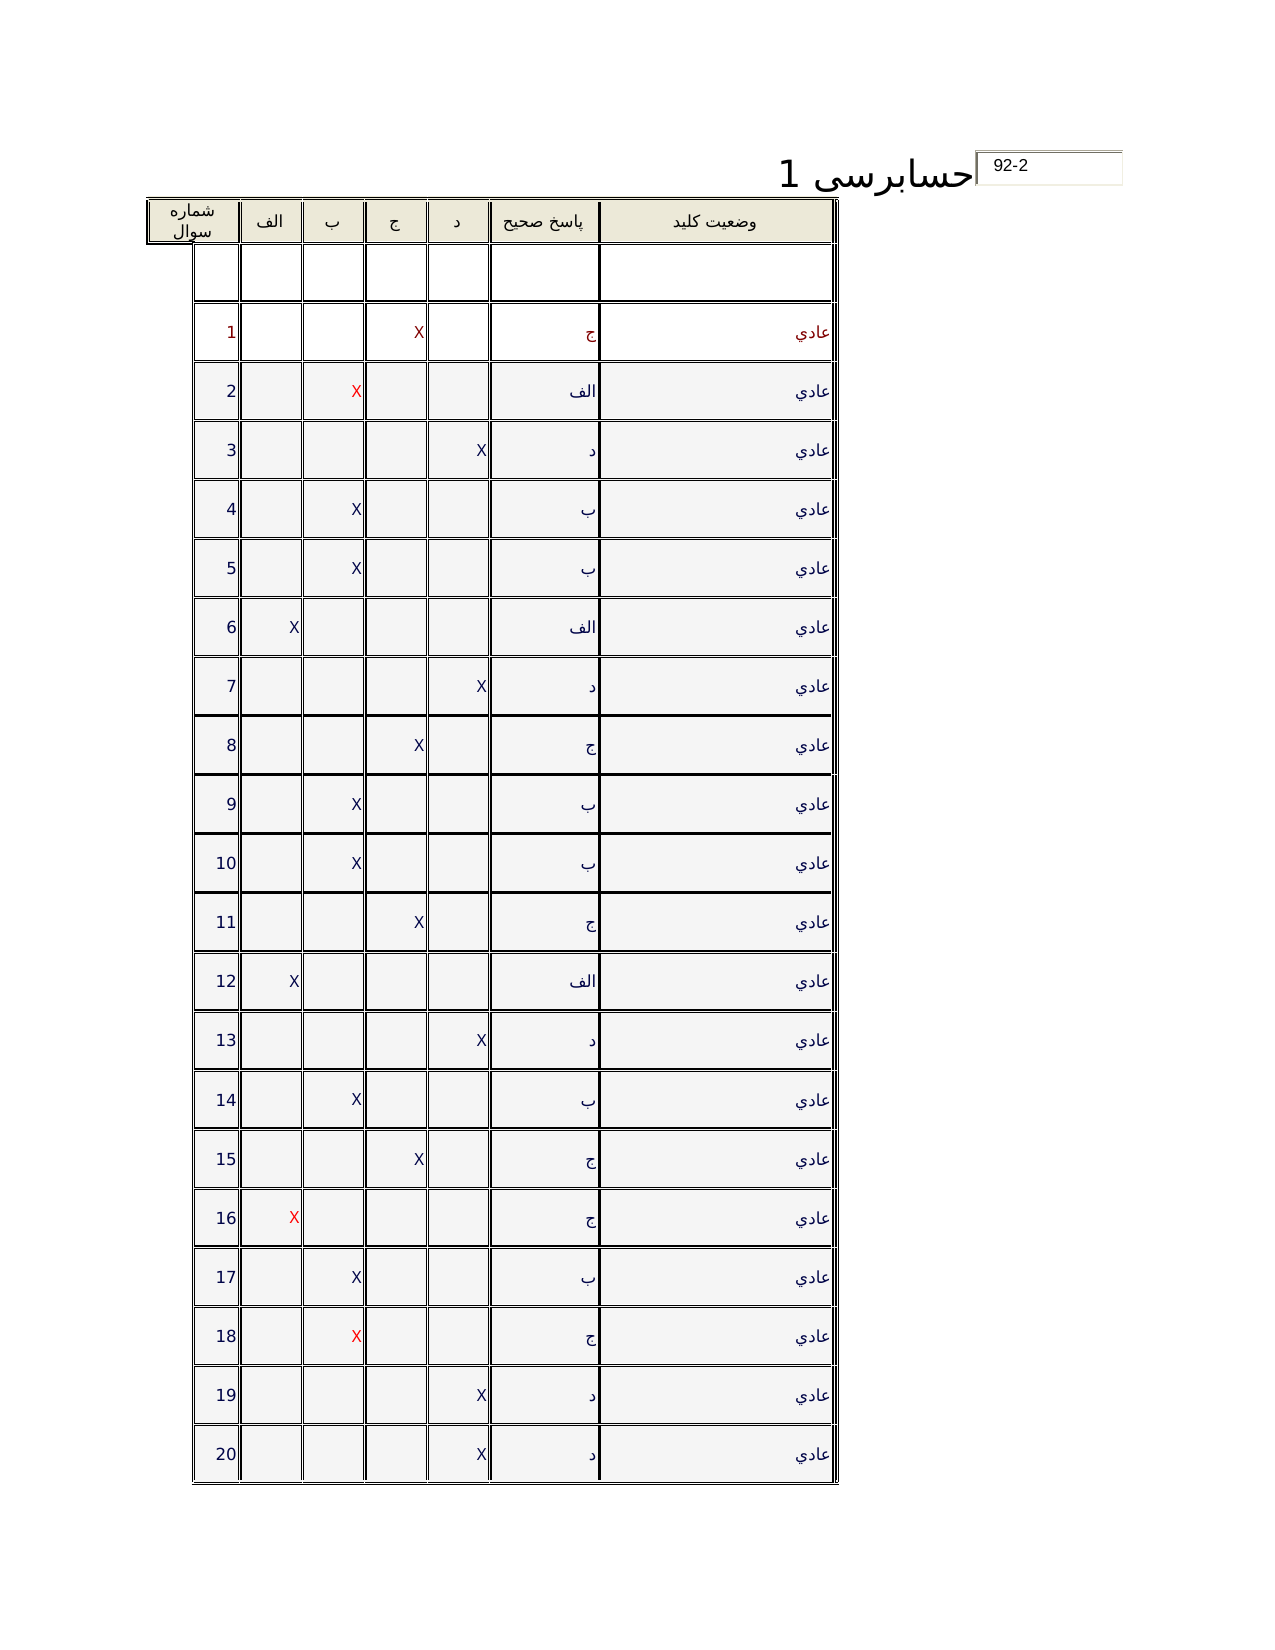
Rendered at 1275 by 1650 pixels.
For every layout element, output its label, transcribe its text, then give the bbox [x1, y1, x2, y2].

table_cell پاسخ صحيح [490, 200, 599, 241]
table_cell [429, 1249, 488, 1304]
table_cell ب [492, 1249, 598, 1304]
table_cell X [304, 1072, 363, 1127]
table_cell [242, 481, 301, 537]
table_cell ج [492, 717, 598, 773]
table_cell [429, 1308, 488, 1363]
table_cell وضعيت کليد [599, 200, 832, 241]
table_cell X [304, 835, 363, 891]
table_cell 9 [195, 776, 238, 832]
table_cell شماره سوال [148, 200, 240, 241]
table_cell [304, 717, 363, 773]
table_cell [242, 776, 301, 832]
table_cell عادي [601, 1068, 833, 1127]
table_cell [429, 1072, 488, 1127]
table_cell عادي [601, 891, 832, 950]
table_cell عادي [599, 1423, 834, 1482]
table_cell عادي [601, 714, 832, 773]
table_cell X [304, 481, 363, 537]
table_cell [367, 658, 426, 714]
table_cell [195, 245, 238, 300]
table_cell [367, 1190, 426, 1245]
table_cell [365, 1426, 427, 1482]
table_cell [429, 1190, 488, 1245]
table_cell 16 [195, 1190, 238, 1245]
table_cell [242, 1308, 301, 1363]
table_cell [367, 599, 426, 655]
table_cell 15 [195, 1131, 238, 1186]
table_cell X [242, 1190, 301, 1245]
table_cell ج [492, 1308, 598, 1363]
table_cell [367, 363, 426, 418]
table_cell [601, 241, 833, 300]
table_cell [429, 363, 488, 418]
table_cell ج [492, 894, 598, 950]
table_cell 13 [195, 1013, 238, 1068]
table_cell ج [492, 1131, 598, 1186]
table_cell [242, 1072, 301, 1127]
table_cell [429, 1131, 488, 1186]
table_cell ب [303, 198, 365, 241]
table_cell الف [492, 599, 598, 655]
table_cell [242, 422, 301, 478]
table_cell الف [240, 200, 302, 241]
table_cell عادي [599, 478, 834, 537]
table_cell [429, 599, 488, 655]
table_cell [304, 245, 363, 300]
table_cell 12 [195, 954, 238, 1009]
table_cell [242, 835, 301, 891]
table_cell [367, 835, 426, 891]
table_cell X [429, 1367, 488, 1423]
table_cell 7 [195, 658, 238, 714]
table_cell [367, 1072, 426, 1127]
table_cell [304, 1131, 363, 1186]
table_cell ب [492, 540, 598, 596]
table_cell عادي [601, 1364, 833, 1423]
table_cell X [304, 776, 363, 832]
table_cell X [242, 954, 301, 1009]
table_cell [429, 835, 488, 891]
table_cell عادي [601, 1009, 833, 1068]
table_cell ب [492, 835, 598, 891]
table_cell عادي [599, 596, 834, 655]
table_cell X [429, 422, 488, 478]
table_cell ج [492, 1190, 598, 1245]
table_cell 11 [195, 894, 238, 950]
table_cell الف [492, 363, 598, 418]
table_cell X [428, 1423, 490, 1482]
table_cell عادي [601, 1305, 833, 1363]
table_cell 18 [195, 1308, 238, 1363]
table_cell عادي [601, 773, 834, 832]
table_cell عادي [601, 360, 833, 418]
table_cell عادي [601, 832, 832, 891]
table_cell [429, 540, 488, 596]
table_cell د [492, 1367, 598, 1423]
table_cell [242, 1367, 301, 1423]
table_cell 6 [195, 599, 238, 655]
table_cell عادي [601, 300, 833, 359]
table_cell [367, 1308, 426, 1363]
table_cell [304, 658, 363, 714]
table_cell ج [492, 304, 598, 359]
text حسابرسی 1 [150, 150, 1125, 196]
table_cell [429, 481, 488, 537]
table_cell د [492, 1013, 598, 1068]
table_cell ب [492, 1072, 598, 1127]
table_cell X [429, 658, 488, 714]
table_cell الف [492, 954, 598, 1009]
table_cell [367, 245, 426, 300]
table_cell [242, 894, 301, 950]
table_cell X [242, 599, 301, 655]
table_cell [242, 1249, 301, 1304]
table_cell 1 [195, 304, 238, 359]
table_cell [367, 422, 426, 478]
table_cell د [428, 198, 490, 241]
table_cell 10 [195, 835, 238, 891]
table_cell 3 [195, 422, 238, 478]
table_cell [304, 894, 363, 950]
table_cell 19 [195, 1367, 238, 1423]
table_cell عادي [599, 537, 834, 596]
table_cell [240, 1426, 302, 1482]
table_cell [429, 717, 488, 773]
table_cell X [304, 540, 363, 596]
table_cell عادي [601, 950, 833, 1009]
table_cell X [304, 363, 363, 418]
table_cell د [492, 422, 598, 478]
table_cell [242, 304, 301, 359]
table_cell [429, 304, 488, 359]
table_cell [367, 540, 426, 596]
table_cell [242, 658, 301, 714]
table_cell د [490, 1426, 599, 1482]
table_cell ب [492, 776, 598, 832]
table_cell [303, 1423, 365, 1482]
table_cell عادي [601, 1245, 833, 1304]
table_cell [429, 245, 488, 300]
table_cell [367, 776, 426, 832]
table_cell ج [365, 200, 427, 241]
table_cell [304, 599, 363, 655]
table_cell 8 [195, 717, 238, 773]
table_cell [429, 776, 488, 832]
table_cell [367, 1249, 426, 1304]
table_cell [242, 363, 301, 418]
table_cell عادي [601, 1186, 833, 1245]
table_cell X [304, 1249, 363, 1304]
table_cell [242, 1013, 301, 1068]
table_cell [304, 422, 363, 478]
table_cell [367, 954, 426, 1009]
table_cell ب [492, 481, 598, 537]
table_cell X [367, 304, 426, 359]
table_cell [367, 1013, 426, 1068]
table_cell [304, 1367, 363, 1423]
table_cell [367, 481, 426, 537]
table_cell 17 [195, 1249, 238, 1304]
table_cell [304, 1190, 363, 1245]
table_cell X [304, 1308, 363, 1363]
table_cell 20 [193, 1423, 240, 1482]
table_cell X [429, 1013, 488, 1068]
table_cell 14 [195, 1072, 238, 1127]
table_cell X [367, 894, 426, 950]
table_cell 4 [195, 481, 238, 537]
table_cell عادي [601, 419, 833, 478]
table_cell [429, 954, 488, 1009]
table_cell X [367, 717, 426, 773]
table_cell [242, 717, 301, 773]
table_cell عادي [601, 1127, 833, 1186]
table_cell 2 [195, 363, 238, 418]
table_cell [367, 1367, 426, 1423]
table_cell [304, 304, 363, 359]
table_cell 5 [195, 540, 238, 596]
table_cell [242, 540, 301, 596]
table_cell X [367, 1131, 426, 1186]
table_cell [492, 245, 598, 300]
table_cell [242, 245, 301, 300]
table_cell عادي [599, 655, 834, 714]
table_cell [304, 954, 363, 1009]
table_cell د [492, 658, 598, 714]
table_cell [429, 894, 488, 950]
table_cell [304, 1013, 363, 1068]
table_cell [242, 1131, 301, 1186]
